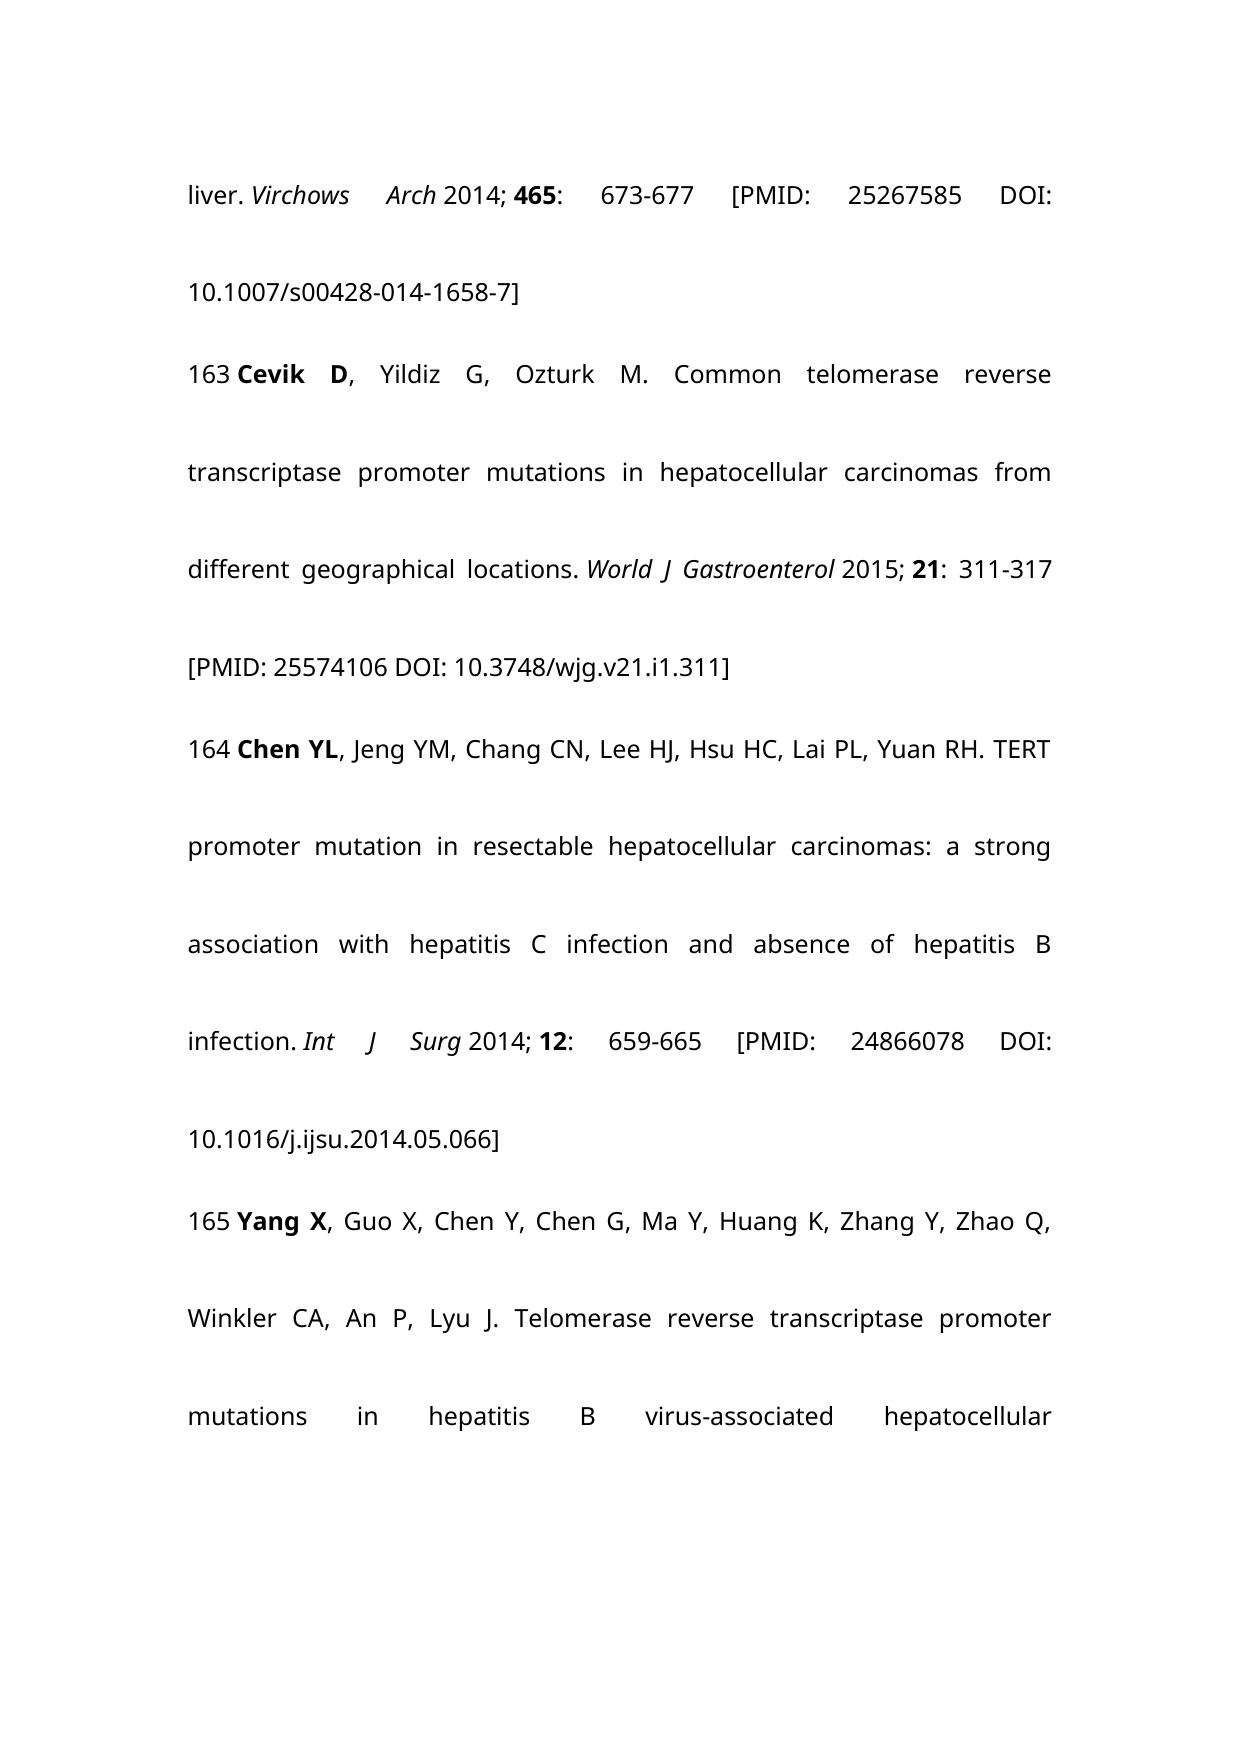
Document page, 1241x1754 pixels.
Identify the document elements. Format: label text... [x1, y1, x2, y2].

text 163 Cevik D, Yildiz G, Ozturk M. Common telomerase reverse transcriptase promoter mutations in hepatocellular carcinomas from different geographical locations. World J Gastroenterol 2015; 21: 311-317 [PMID: 25574106 DOI: 10.3748/wjg.v21.i1.311] [187, 341, 1053, 699]
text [187, 162, 1053, 324]
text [187, 1188, 1053, 1448]
text 164 Chen YL, Jeng YM, Chang CN, Lee HJ, Hsu HC, Lai PL, Yuan RH. TERT promoter mutation in resectable hepatocellular carcinomas: a strong association with hepatitis C infection and absence of hepatitis B infection. Int J Surg 2014; 12: 659-665 [PMID: 24866078 DOI: 10.1016/j.ijsu.2014.05.066] [187, 716, 1053, 1171]
